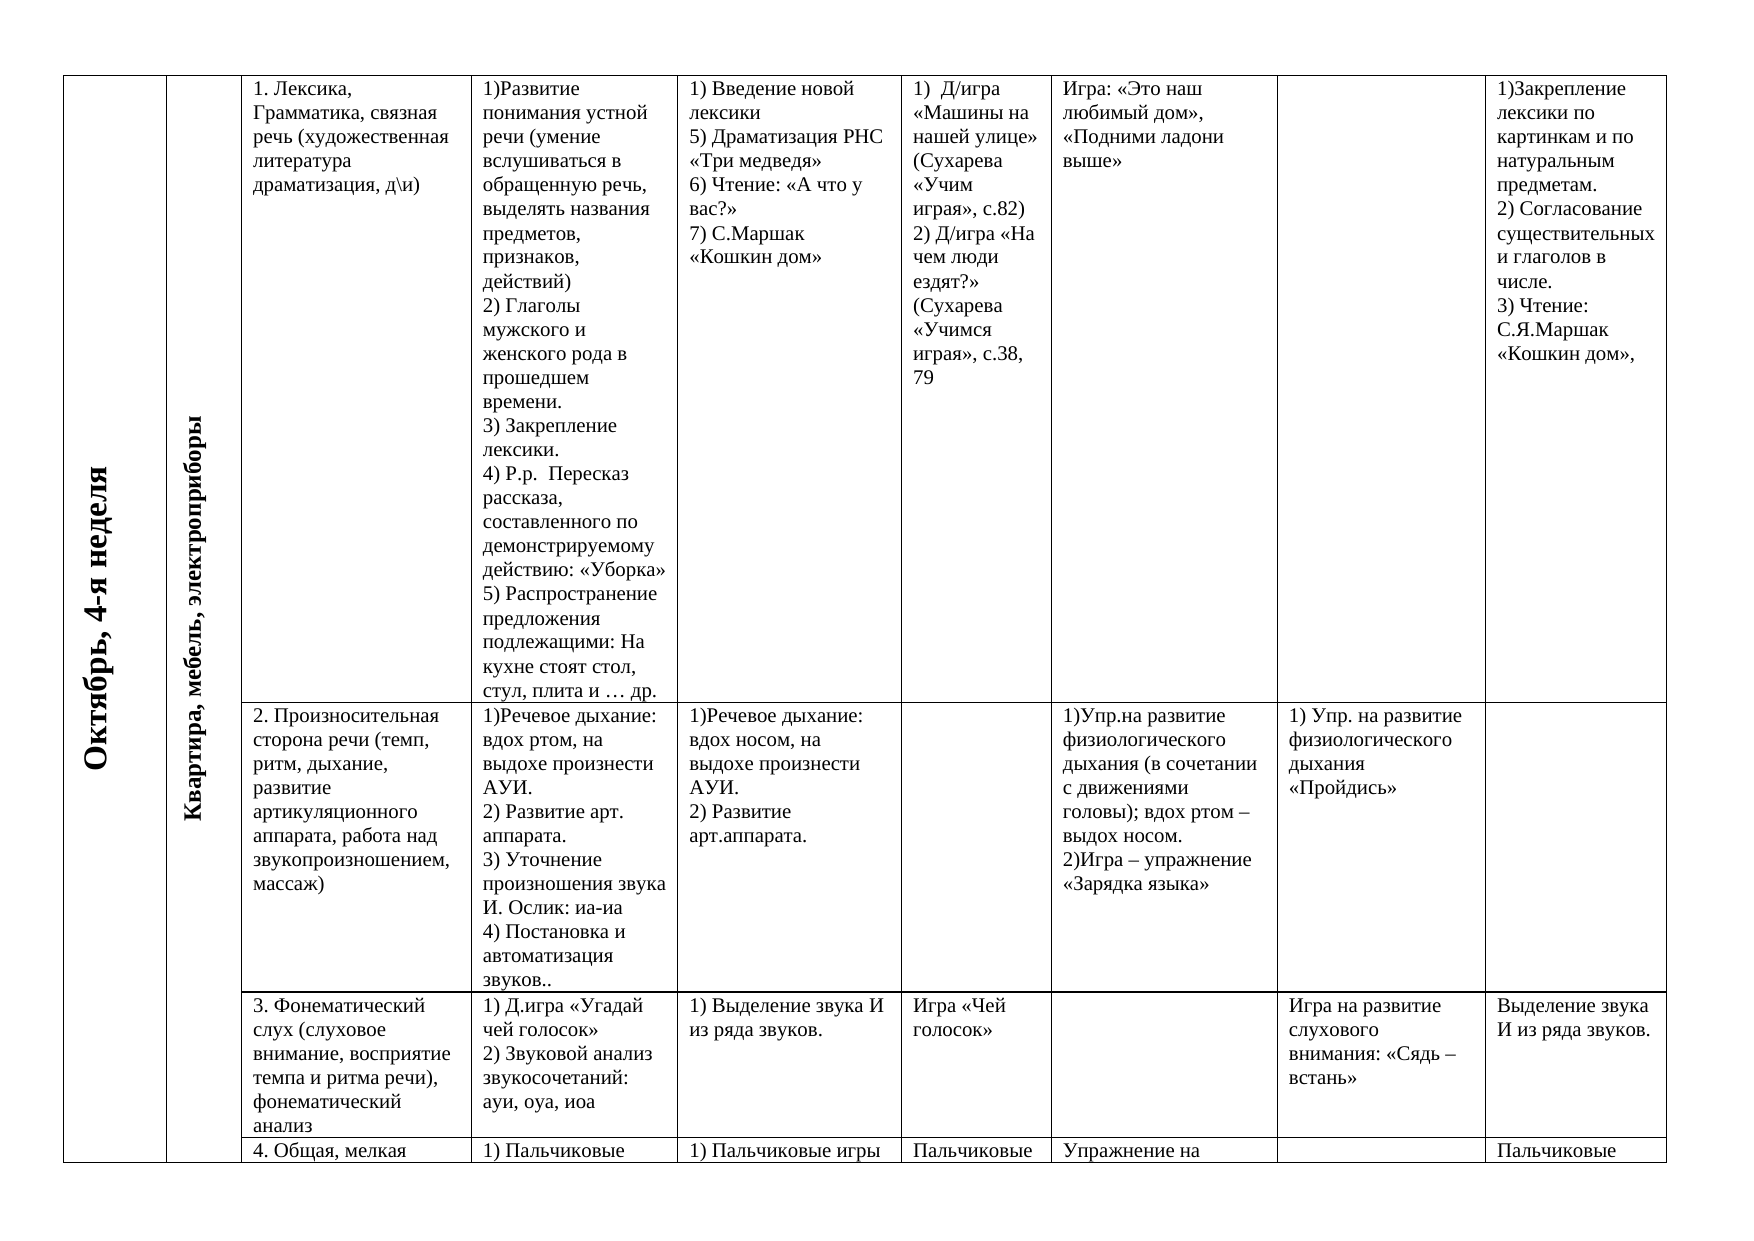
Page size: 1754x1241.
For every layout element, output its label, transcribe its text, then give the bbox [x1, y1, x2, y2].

table_cell 1. Лексика, Грамматика, связная речь (художественная литература драматизация, д\и) [242, 76, 471, 702]
table_cell 2. Произносительная сторона речи (темп, ритм, дыхание, развитие артикуляционного аппарата, работа над звукопроизношением, массаж) [242, 703, 471, 991]
table_cell 1)Речевое дыхание: вдох носом, на выдохе произнести АУИ. 2) Развитие арт.аппарата. [678, 703, 901, 991]
table_cell 1) Д.игра «Угадай чей голосок» 2) Звуковой анализ звукосочетаний: ауи, оуа, иоа [472, 993, 677, 1137]
table_cell [1052, 993, 1277, 1137]
table_cell 1) Упр. на развитие физиологического дыхания «Пройдись» [1278, 703, 1485, 991]
table_cell Пальчиковые игры [1486, 1138, 1666, 1162]
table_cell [242, 1138, 471, 1162]
table_cell Квартира, мебель, электроприборы [167, 76, 241, 1162]
table_cell [902, 703, 1051, 991]
table_cell Игра: «Это наш любимый дом», «Подними ладони выше» [1052, 76, 1277, 702]
table_cell 1) Введение новой лексики 5) Драматизация РНС «Три медведя» 6) Чтение: «А что у вас?» 7) С.Маршак «Кошкин дом» [678, 76, 901, 702]
table_cell [1278, 76, 1485, 702]
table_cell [472, 1138, 677, 1162]
table_cell 1)Закрепление лексики по картинкам и по натуральным предметам. 2) Согласование существительных и глаголов в числе. 3) Чтение: С.Я.Маршак «Кошкин дом», [1486, 76, 1666, 702]
table_cell 1) Д/игра «Машины на нашей улице» (Сухарева «Учим играя», с.82) 2) Д/игра «На чем люди ездят?» (Сухарева «Учимся играя», с.38, 79 [902, 76, 1051, 702]
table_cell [1052, 1138, 1277, 1162]
table_cell [1278, 1138, 1485, 1162]
table_cell [1486, 703, 1666, 991]
table_cell 1)Речевое дыхание: вдох ртом, на выдохе произнести АУИ. 2) Развитие арт. аппарата. 3) Уточнение произношения звука И. Ослик: иа-иа 4) Постановка и автоматизация звуков.. [472, 703, 677, 991]
table_cell Игра «Чей голосок» [902, 993, 1051, 1137]
table_cell 1) Выделение звука И из ряда звуков. [678, 993, 901, 1137]
table_cell 1)Развитие понимания устной речи (умение вслушиваться в обращенную речь, выделять названия предметов, признаков, действий) 2) Глаголы мужского и женского рода в прошедшем времени. 3) Закрепление лексики. 4) Р.р. Пересказ рассказа, составленного по демонстрируемому действию: «Уборка» 5) Распространение предложения подлежащими: На кухне стоят стол, стул, плита и … др. [472, 76, 677, 702]
table_cell Октябрь, 4-я неделя [64, 76, 166, 1162]
table_cell 3. Фонематический слух (слуховое внимание, восприятие темпа и ритма речи), фонематический анализ [242, 993, 471, 1137]
table_cell 1) Пальчиковые игры [678, 1138, 901, 1162]
table_cell Игра на развитие слухового внимания: «Сядь – встань» [1278, 993, 1485, 1137]
table_cell Пальчиковые игры [902, 1138, 1051, 1162]
table_cell Выделение звука И из ряда звуков. [1486, 993, 1666, 1137]
table_cell 1)Упр.на развитие физиологического дыхания (в сочетании с движениями головы); вдох ртом – выдох носом. 2)Игра – упражнение «Зарядка языка» [1052, 703, 1277, 991]
